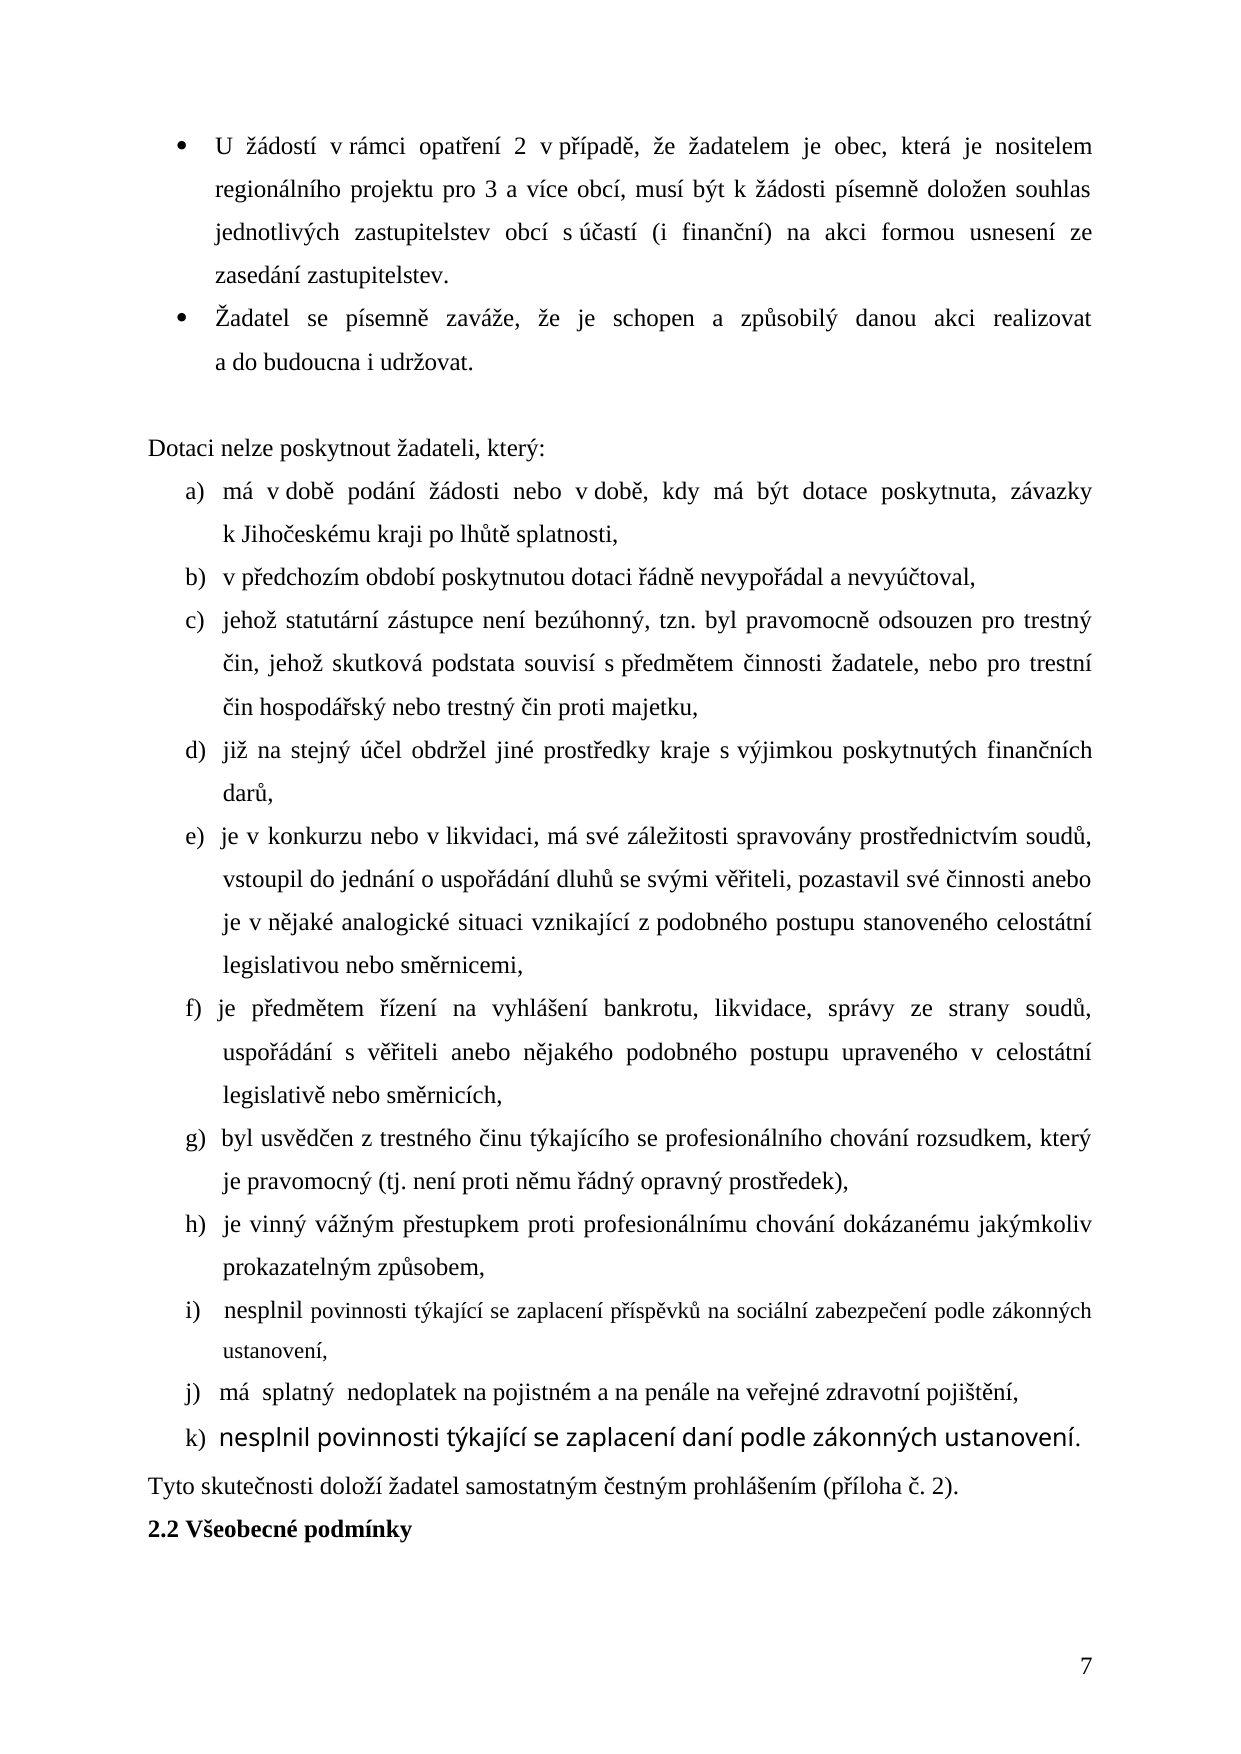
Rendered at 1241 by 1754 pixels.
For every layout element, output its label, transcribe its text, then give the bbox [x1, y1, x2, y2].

list U žádostí v rámci opatření 2 v případě, že žadatelem je obec, která je nositelem regionálního projektu pro 3 a více obcí, musí být k žádosti písemně doložen souhlas jednotlivých zastupitelstev obcí s účastí (i finanční) na akci formou usnesení ze zasedání zastupitelstev. [177, 131, 1092, 289]
list již na stejný účel obdržel jiné prostředky kraje s výjimkou poskytnutých finančních darů, [185, 735, 1092, 807]
list má v době podání žádosti nebo v době, kdy má být dotace poskytnuta, závazky k Jihočeskému kraji po lhůtě splatnosti, [185, 476, 1092, 548]
text Tyto skutečnosti doloží žadatel samostatným čestným prohlášením (příloha č. 2). [148, 1471, 1092, 1500]
text Dotaci nelze poskytnout žadateli, který: [148, 433, 1092, 462]
list Žadatel se písemně zaváže, že je schopen a způsobilý danou akci realizovat a do budoucna i udržovat. [177, 303, 1092, 375]
text f) je předmětem řízení na vyhlášení bankrotu, likvidace, správy ze strany soudů, uspořádání s věřiteli anebo nějakého podobného postupu upraveného v celostátní legislativě nebo směrnicích, [185, 993, 1092, 1108]
text e) je v konkurzu nebo v likvidaci, má své záležitosti spravovány prostřednictvím soudů, vstoupil do jednání o uspořádání dluhů se svými věřiteli, pozastavil své činnosti anebo je v nějaké analogické situaci vznikající z podobného postupu stanoveného celostátní legislativou nebo směrnicemi, [185, 821, 1092, 979]
text 2.2 Všeobecné podmínky [148, 1514, 1092, 1543]
text j) má splatný nedoplatek na pojistném a na penále na veřejné zdravotní pojištění, [185, 1377, 1092, 1406]
text k) nesplnil povinnosti týkající se zaplacení daní podle zákonných ustanovení. [185, 1420, 1092, 1454]
list v předchozím období poskytnutou dotaci řádně nevypořádal a nevyúčtoval, [185, 562, 1092, 591]
text g) byl usvědčen z trestného činu týkajícího se profesionálního chování rozsudkem, který je pravomocný (tj. není proti němu řádný opravný prostředek), [185, 1123, 1092, 1195]
text h) je vinný vážným přestupkem proti profesionálnímu chování dokázanému jakýmkoliv prokazatelným způsobem, [185, 1209, 1092, 1281]
text i) nesplnil povinnosti týkající se zaplacení příspěvků na sociální zabezpečení podle zákonných ustanovení, [185, 1295, 1092, 1364]
list jehož statutární zástupce není bezúhonný, tzn. byl pravomocně odsouzen pro trestný čin, jehož skutková podstata souvisí s předmětem činnosti žadatele, nebo pro trestní čin hospodářský nebo trestný čin proti majetku, [185, 605, 1092, 720]
